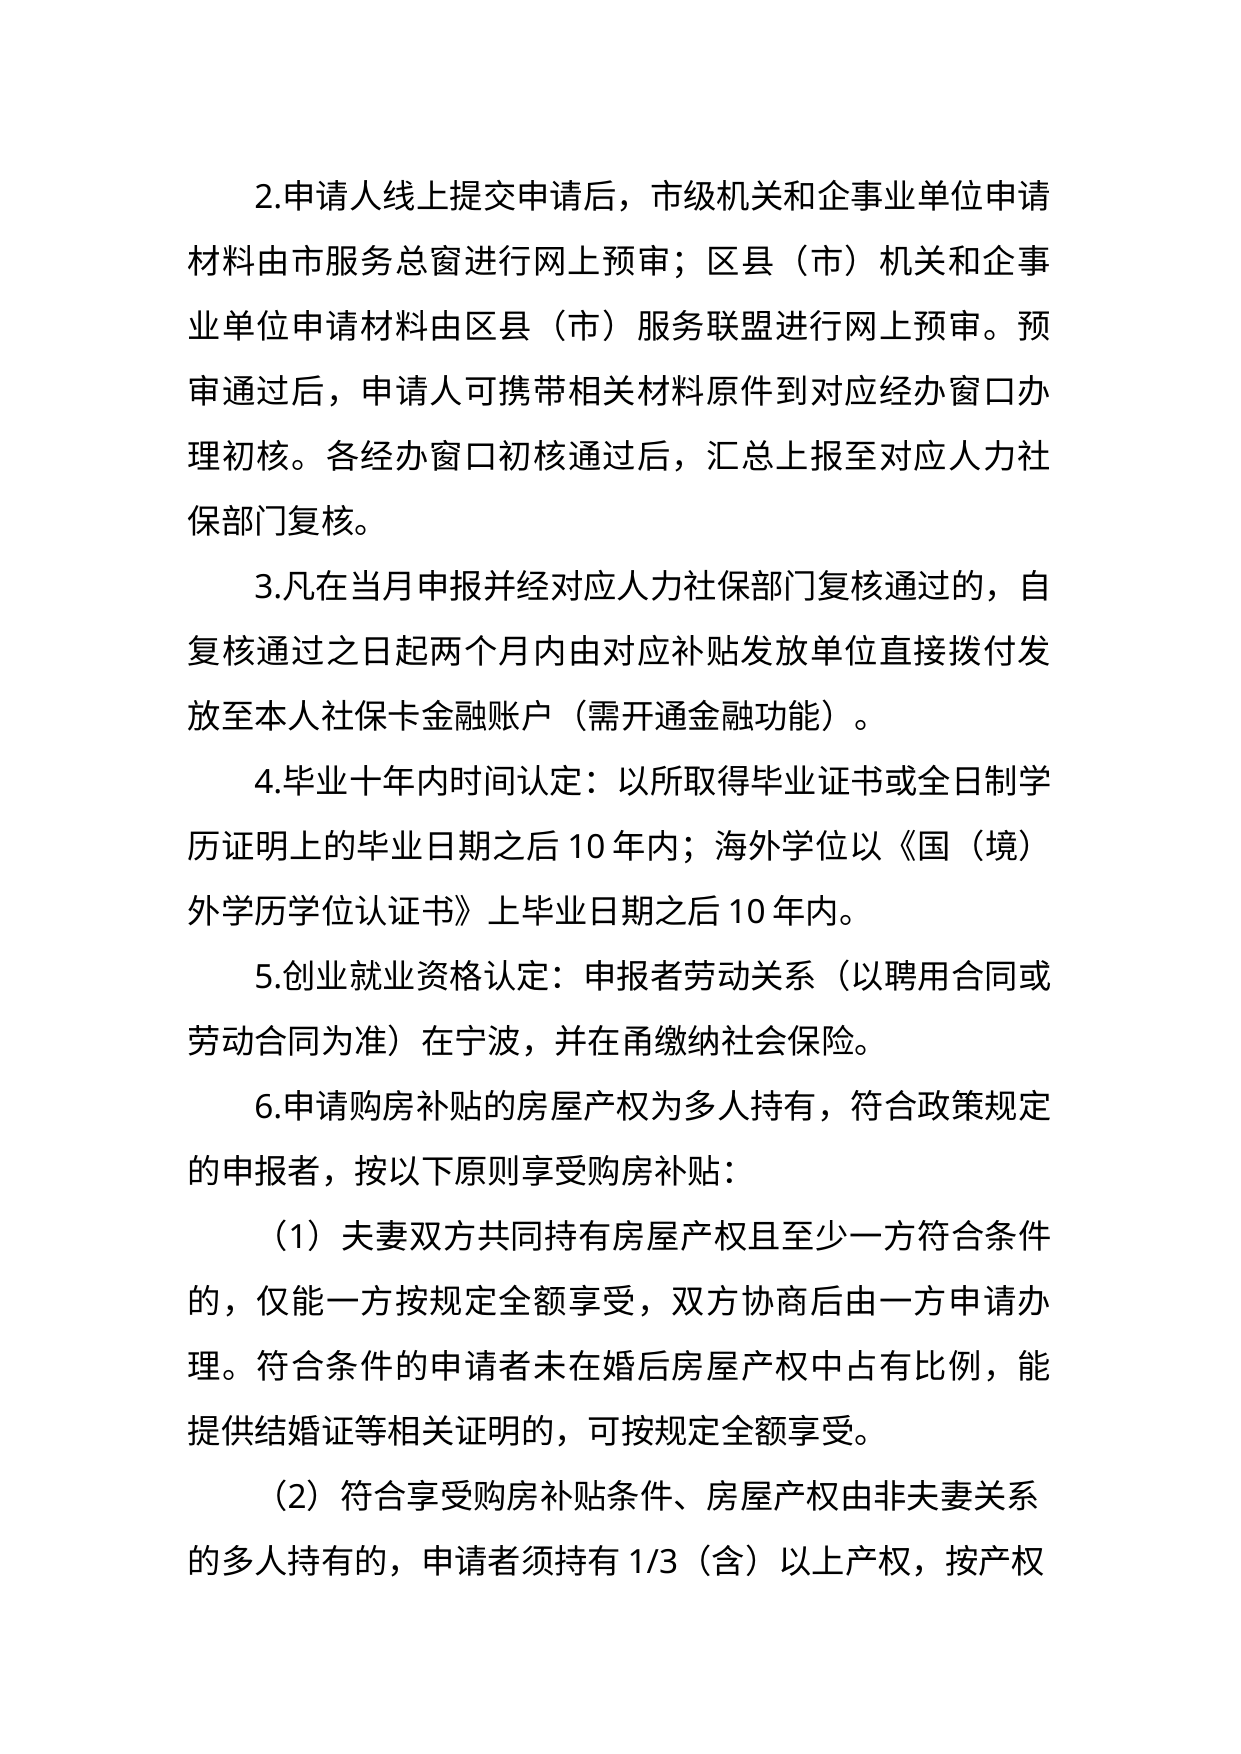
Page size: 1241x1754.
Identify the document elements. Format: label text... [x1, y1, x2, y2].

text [187, 1462, 1053, 1592]
text 6.申请购房补贴的房屋产权为多人持有，符合政策规定的申报者，按以下原则享受购房补贴： [187, 1072, 1053, 1202]
text 5.创业就业资格认定：申报者劳动关系（以聘用合同或劳动合同为准）在宁波，并在甬缴纳社会保险。 [187, 942, 1053, 1072]
text 2.申请人线上提交申请后，市级机关和企事业单位申请材料由市服务总窗进行网上预审；区县（市）机关和企事业单位申请材料由区县（市）服务联盟进行网上预审。预审通过后，申请人可携带相关材料原件到对应经办窗口办理初核。各经办窗口初核通过后，汇总上报至对应人力社保部门复核。 [187, 162, 1053, 552]
text （1）夫妻双方共同持有房屋产权且至少一方符合条件的，仅能一方按规定全额享受，双方协商后由一方申请办理。符合条件的申请者未在婚后房屋产权中占有比例，能提供结婚证等相关证明的，可按规定全额享受。 [187, 1202, 1053, 1462]
text 4.毕业十年内时间认定：以所取得毕业证书或全日制学历证明上的毕业日期之后10年内；海外学位以《国（境）外学历学位认证书》上毕业日期之后10年内。 [187, 747, 1053, 942]
text 3.凡在当月申报并经对应人力社保部门复核通过的，自复核通过之日起两个月内由对应补贴发放单位直接拨付发放至本人社保卡金融账户（需开通金融功能）。 [187, 552, 1053, 747]
